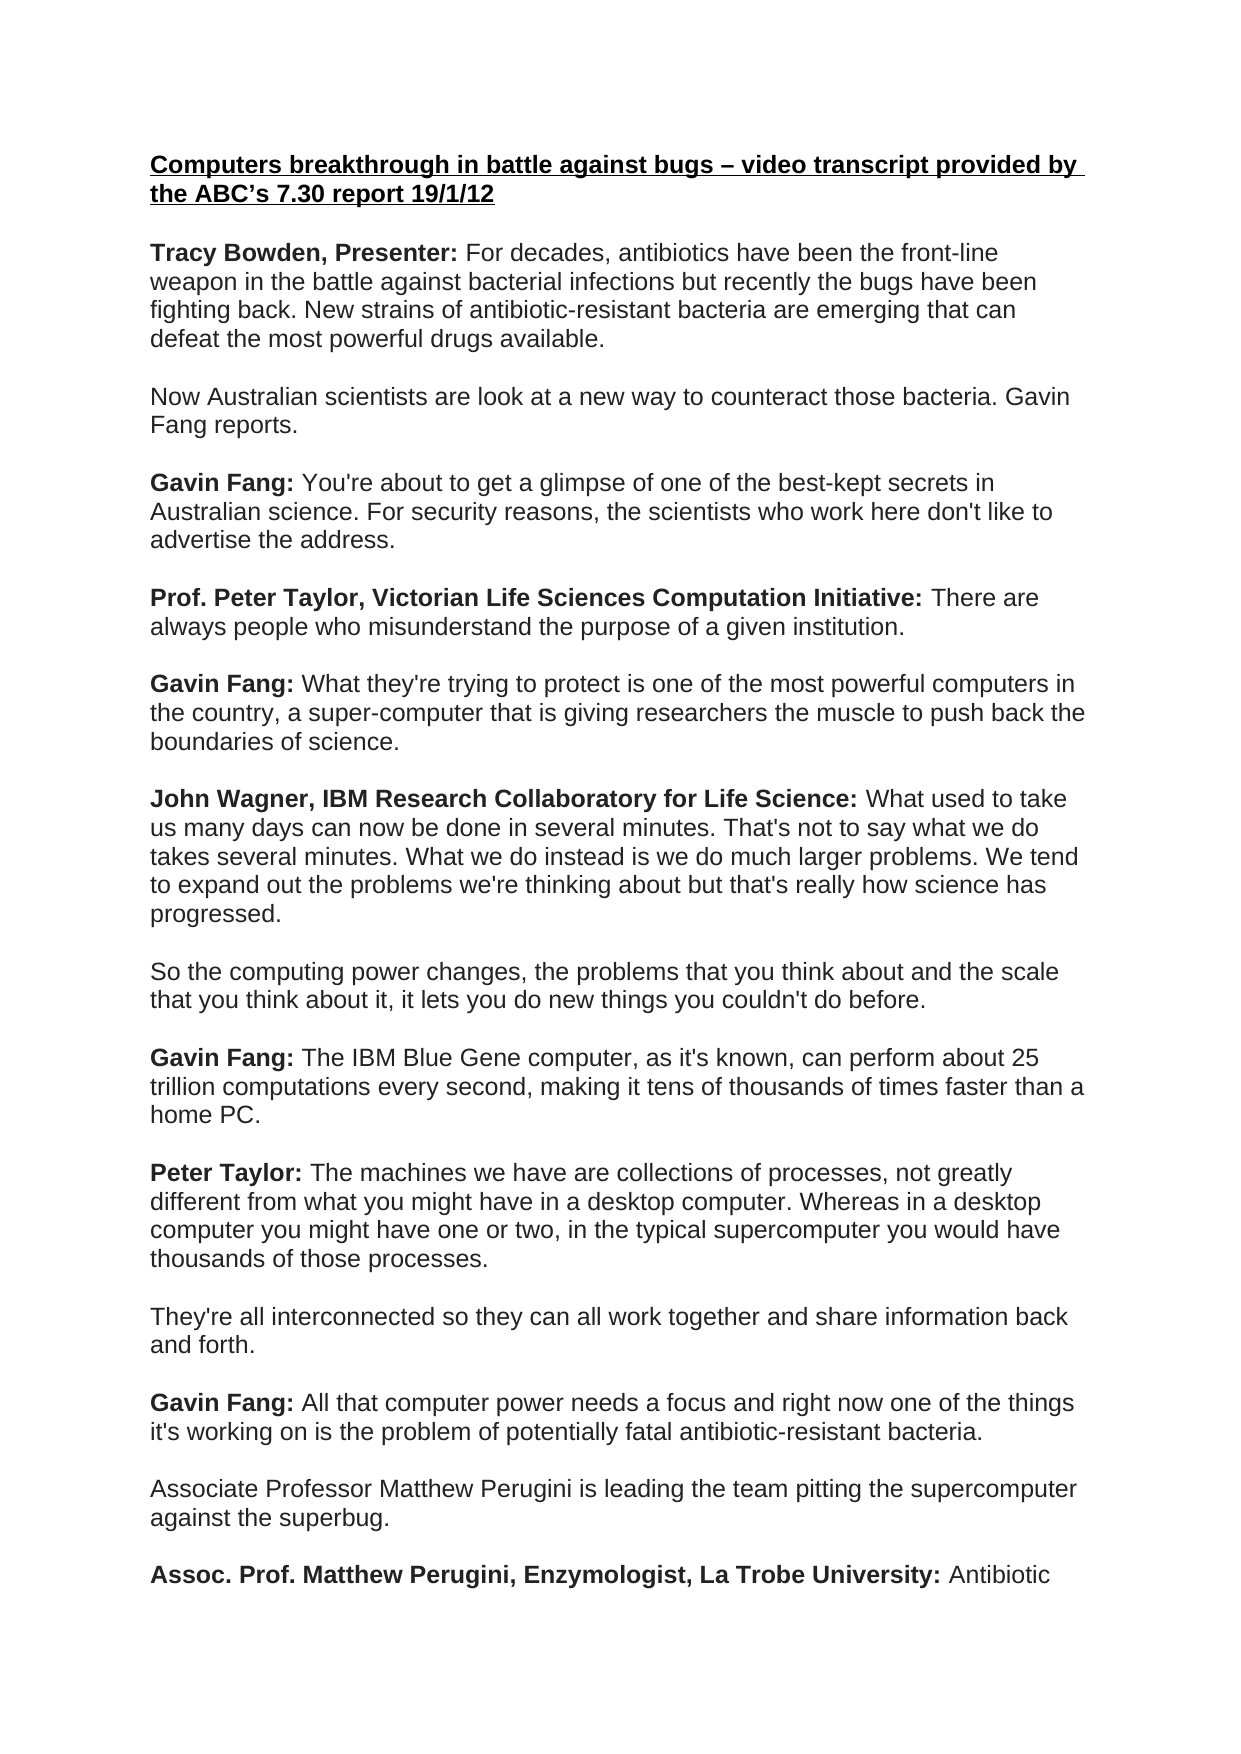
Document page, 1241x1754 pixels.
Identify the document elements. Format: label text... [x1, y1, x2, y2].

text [150, 238, 1090, 1589]
text Computers breakthrough in battle against bugs – video transcript provided by the ABC’s 7.30 report 19/1/12 [150, 150, 1090, 207]
